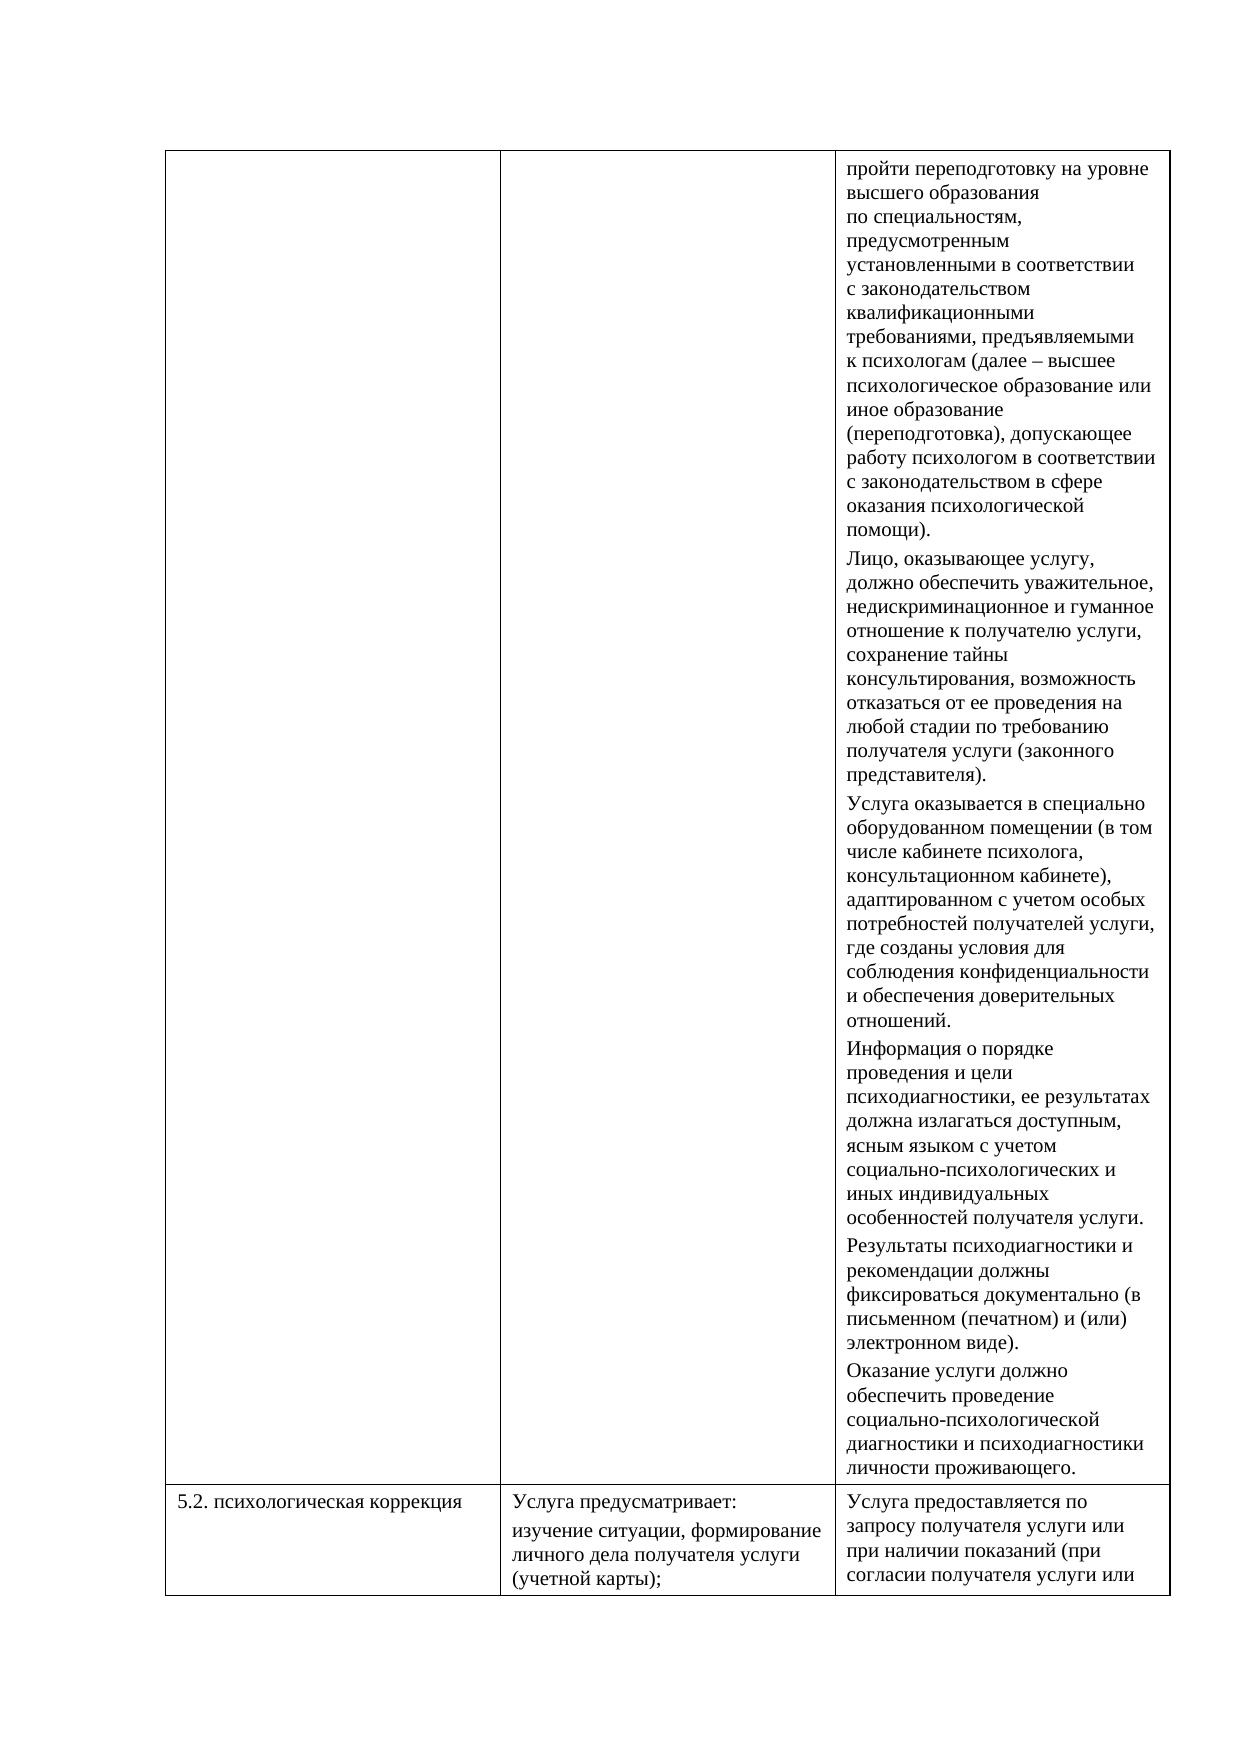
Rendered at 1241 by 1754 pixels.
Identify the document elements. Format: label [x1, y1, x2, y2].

table_cell [166, 151, 500, 1483]
table_cell [501, 151, 835, 1483]
table_cell [836, 1485, 1169, 1595]
table_cell [166, 1485, 500, 1595]
table_cell [836, 151, 1169, 1483]
table_cell [501, 1485, 835, 1595]
